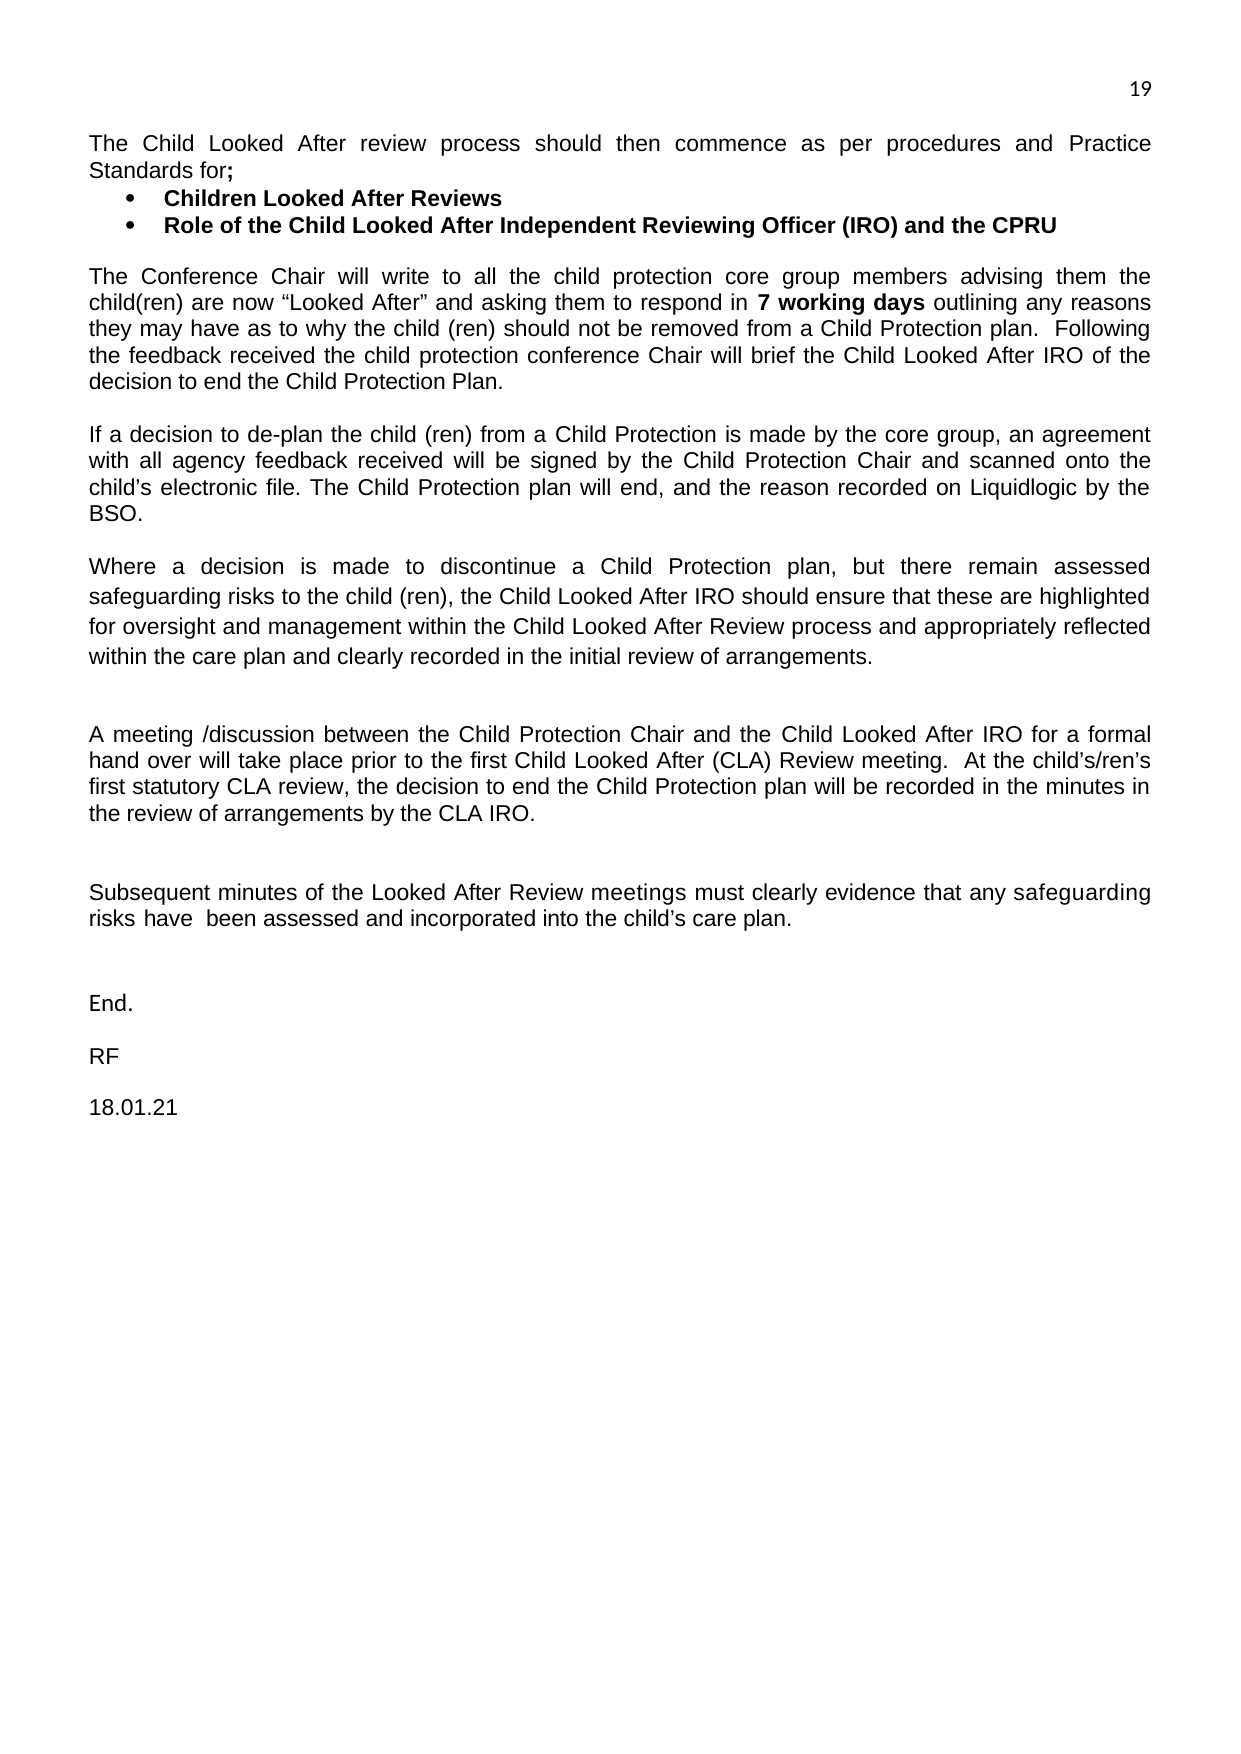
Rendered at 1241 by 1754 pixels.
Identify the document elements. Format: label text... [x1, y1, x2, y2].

text Where a decision is made to discontinue a Child Protection plan, but there remain assessed safeguarding risks to the child (ren), the Child Looked After IRO should ensure that these are highlighted for oversight and management within the Child Looked After Review process and appropriately reflected within the care plan and clearly recorded in the initial review of arrangements. [89, 553, 1152, 669]
text End. [89, 987, 1152, 1018]
text If a decision to de-plan the child (ren) from a Child Protection is made by the core group, an agreement with all agency feedback received will be signed by the Child Protection Chair and scanned onto the child’s electronic file. The Child Protection plan will end, and the reason recorded on Liquidlogic by the BSO. [89, 421, 1152, 526]
text 18.01.21 [89, 1094, 1152, 1121]
text Subsequent minutes of the Looked After Review meetings must clearly evidence that any safeguarding risks have been assessed and incorporated into the child’s care plan. [89, 879, 1152, 931]
list Children Looked After Reviews [126, 184, 1152, 211]
text A meeting /discussion between the Child Protection Chair and the Child Looked After IRO for a formal hand over will take place prior to the first Child Looked After (CLA) Review meeting. At the child’s/ren’s first statutory CLA review, the decision to end the Child Protection plan will be recorded in the minutes in the review of arrangements by the CLA IRO. [89, 721, 1152, 826]
text RF [89, 1043, 1152, 1069]
text The Conference Chair will write to all the child protection core group members advising them the child(ren) are now “Looked After” and asking them to respond in 7 working days outlining any reasons they may have as to why the child (ren) should not be removed from a Child Protection plan. Following the feedback received the child protection conference Chair will brief the Child Looked After IRO of the decision to end the Child Protection Plan. [89, 263, 1152, 394]
text The Child Looked After review process should then commence as per procedures and Practice Standards for; [89, 130, 1152, 183]
list Role of the Child Looked After Independent Reviewing Officer (IRO) and the CPRU [126, 212, 1152, 238]
